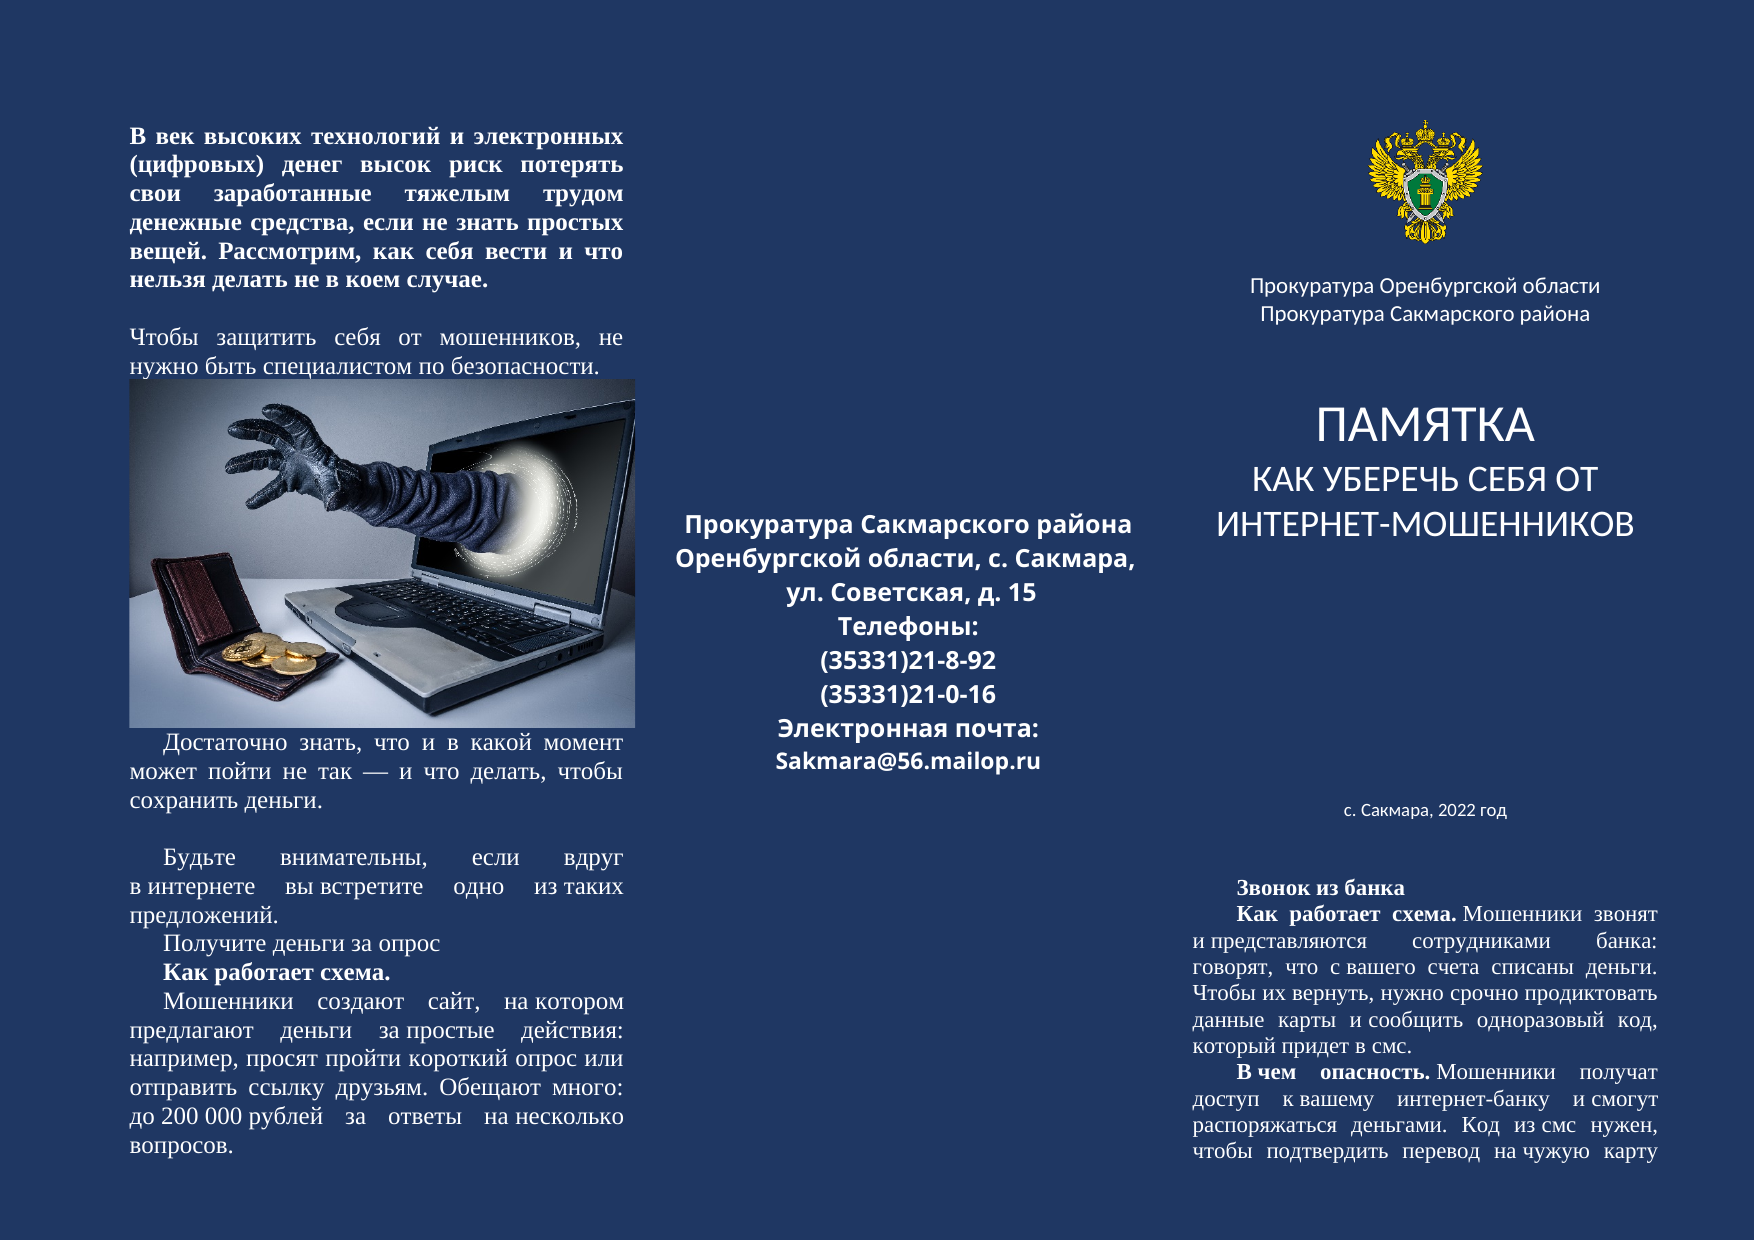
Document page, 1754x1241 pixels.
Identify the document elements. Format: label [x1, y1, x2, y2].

table_header [1181, 121, 1669, 1164]
table_header [118, 121, 635, 1164]
picture [129, 379, 636, 728]
picture [1367, 120, 1483, 244]
table_header [635, 121, 1181, 1164]
